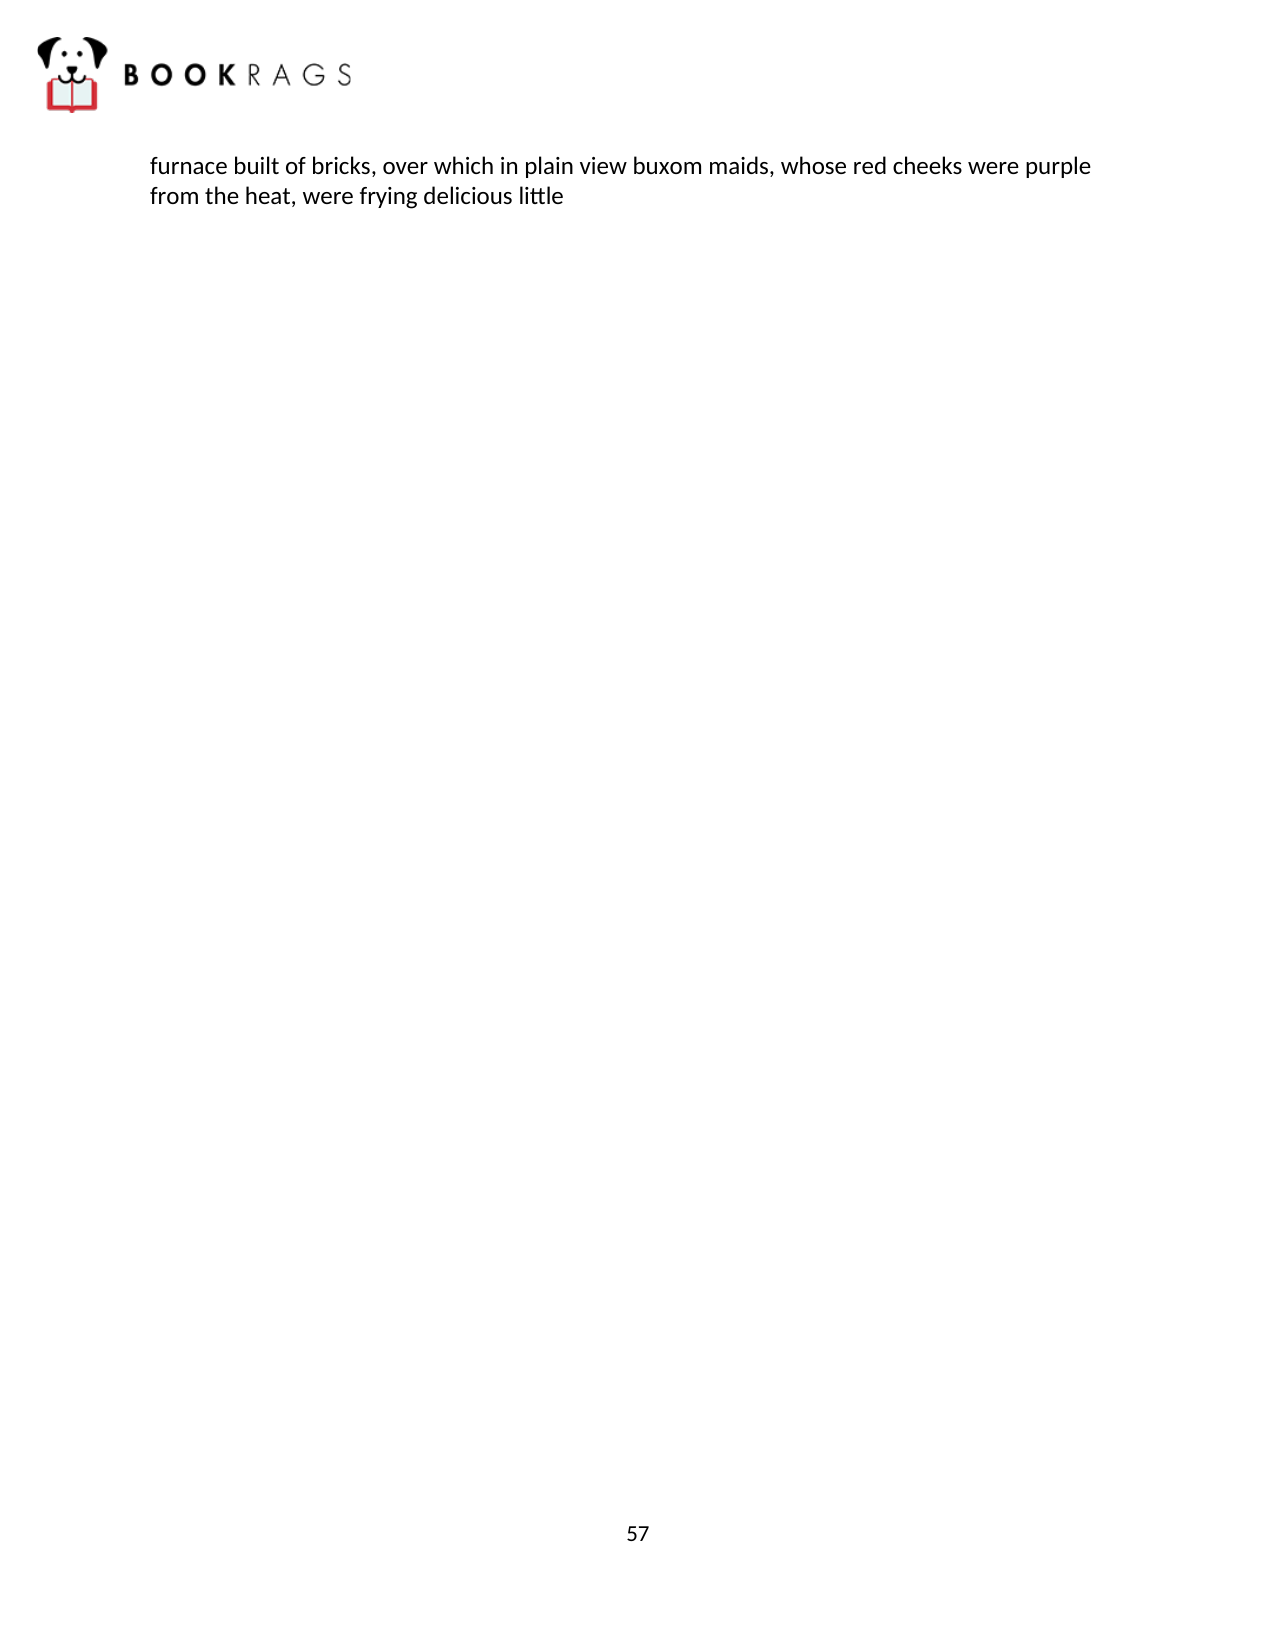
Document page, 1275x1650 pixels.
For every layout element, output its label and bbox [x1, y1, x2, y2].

text [150, 150, 1125, 211]
picture [37, 37, 351, 113]
